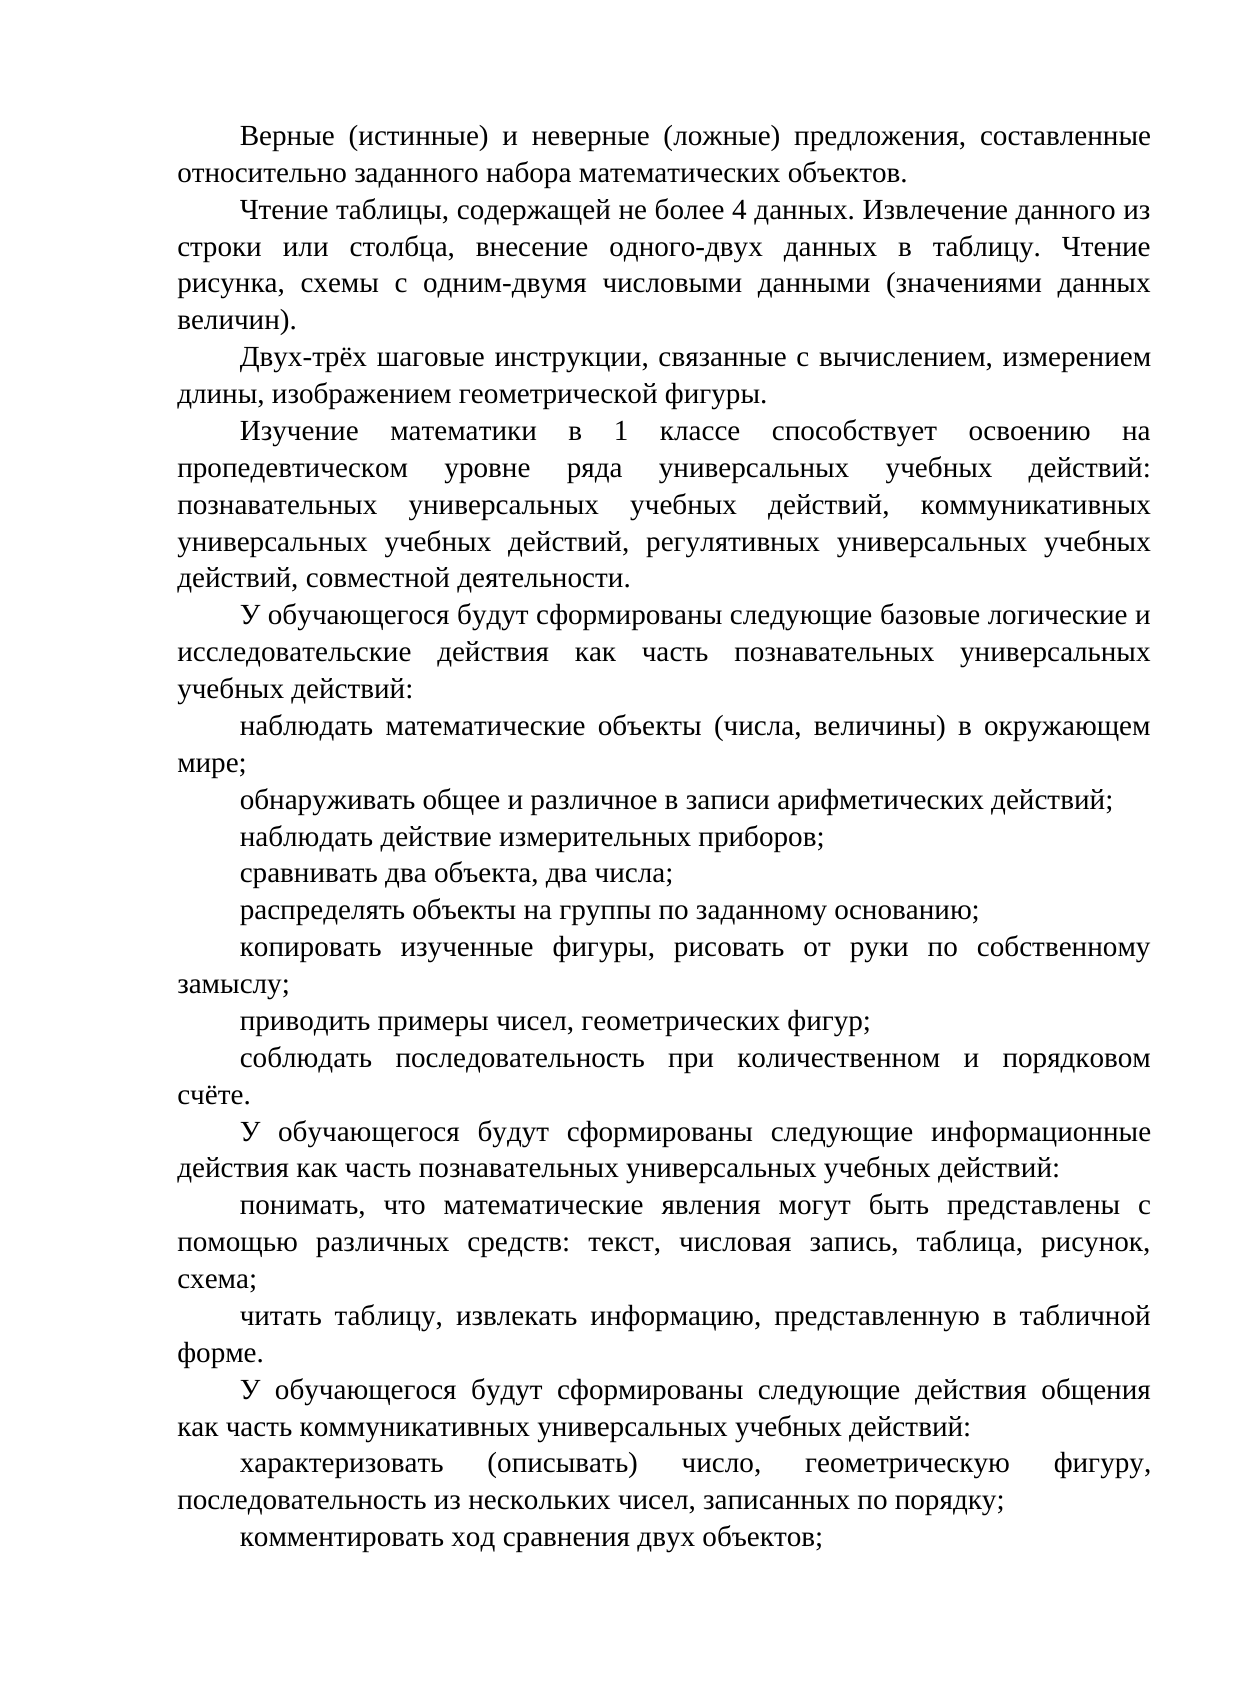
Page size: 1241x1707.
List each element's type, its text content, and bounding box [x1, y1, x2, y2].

text Чтение таблицы, содержащей не более 4 данных. Извлечение данного из строки или столбца, внесение одного-двух данных в таблицу. Чтение рисунка, схемы с одним-двумя числовыми данными (значениями данных величин). [177, 192, 1152, 336]
text читать таблицу, извлекать информацию, представленную в табличной форме. [177, 1298, 1152, 1368]
text сравнивать два объекта, два числа; [177, 856, 1152, 889]
text копировать изученные фигуры, рисовать от руки по собственному замыслу; [177, 929, 1152, 1000]
text Двух-трёх шаговые инструкции, связанные с вычислением, измерением длины, изображением геометрической фигуры. [177, 339, 1152, 410]
text Верные (истинные) и неверные (ложные) предложения, составленные относительно заданного набора математических объектов. [177, 118, 1152, 188]
text приводить примеры чисел, геометрических фигур; [177, 1003, 1152, 1037]
text обнаруживать общее и различное в записи арифметических действий; [177, 782, 1152, 815]
text наблюдать действие измерительных приборов; [177, 819, 1152, 852]
text наблюдать математические объекты (числа, величины) в окружающем мире; [177, 708, 1152, 778]
text понимать, что математические явления могут быть представлены с помощью различных средств: текст, числовая запись, таблица, рисунок, схема; [177, 1187, 1152, 1295]
text соблюдать последовательность при количественном и порядковом счёте. [177, 1040, 1152, 1110]
text Изучение математики в 1 классе способствует освоению на пропедевтическом уровне ряда универсальных учебных действий: познавательных универсальных учебных действий, коммуникативных универсальных учебных действий, регулятивных универсальных учебных действий, совместной деятельности. [177, 413, 1152, 594]
text характеризовать (описывать) число, геометрическую фигуру, последовательность из нескольких чисел, записанных по порядку; [177, 1446, 1152, 1516]
text У обучающегося будут сформированы следующие базовые логические и исследовательские действия как часть познавательных универсальных учебных действий: [177, 597, 1152, 705]
text комментировать ход сравнения двух объектов; [177, 1519, 1152, 1553]
text распределять объекты на группы по заданному основанию; [177, 892, 1152, 926]
text У обучающегося будут сформированы следующие информационные действия как часть познавательных универсальных учебных действий: [177, 1114, 1152, 1184]
text У обучающегося будут сформированы следующие действия общения как часть коммуникативных универсальных учебных действий: [177, 1372, 1152, 1442]
